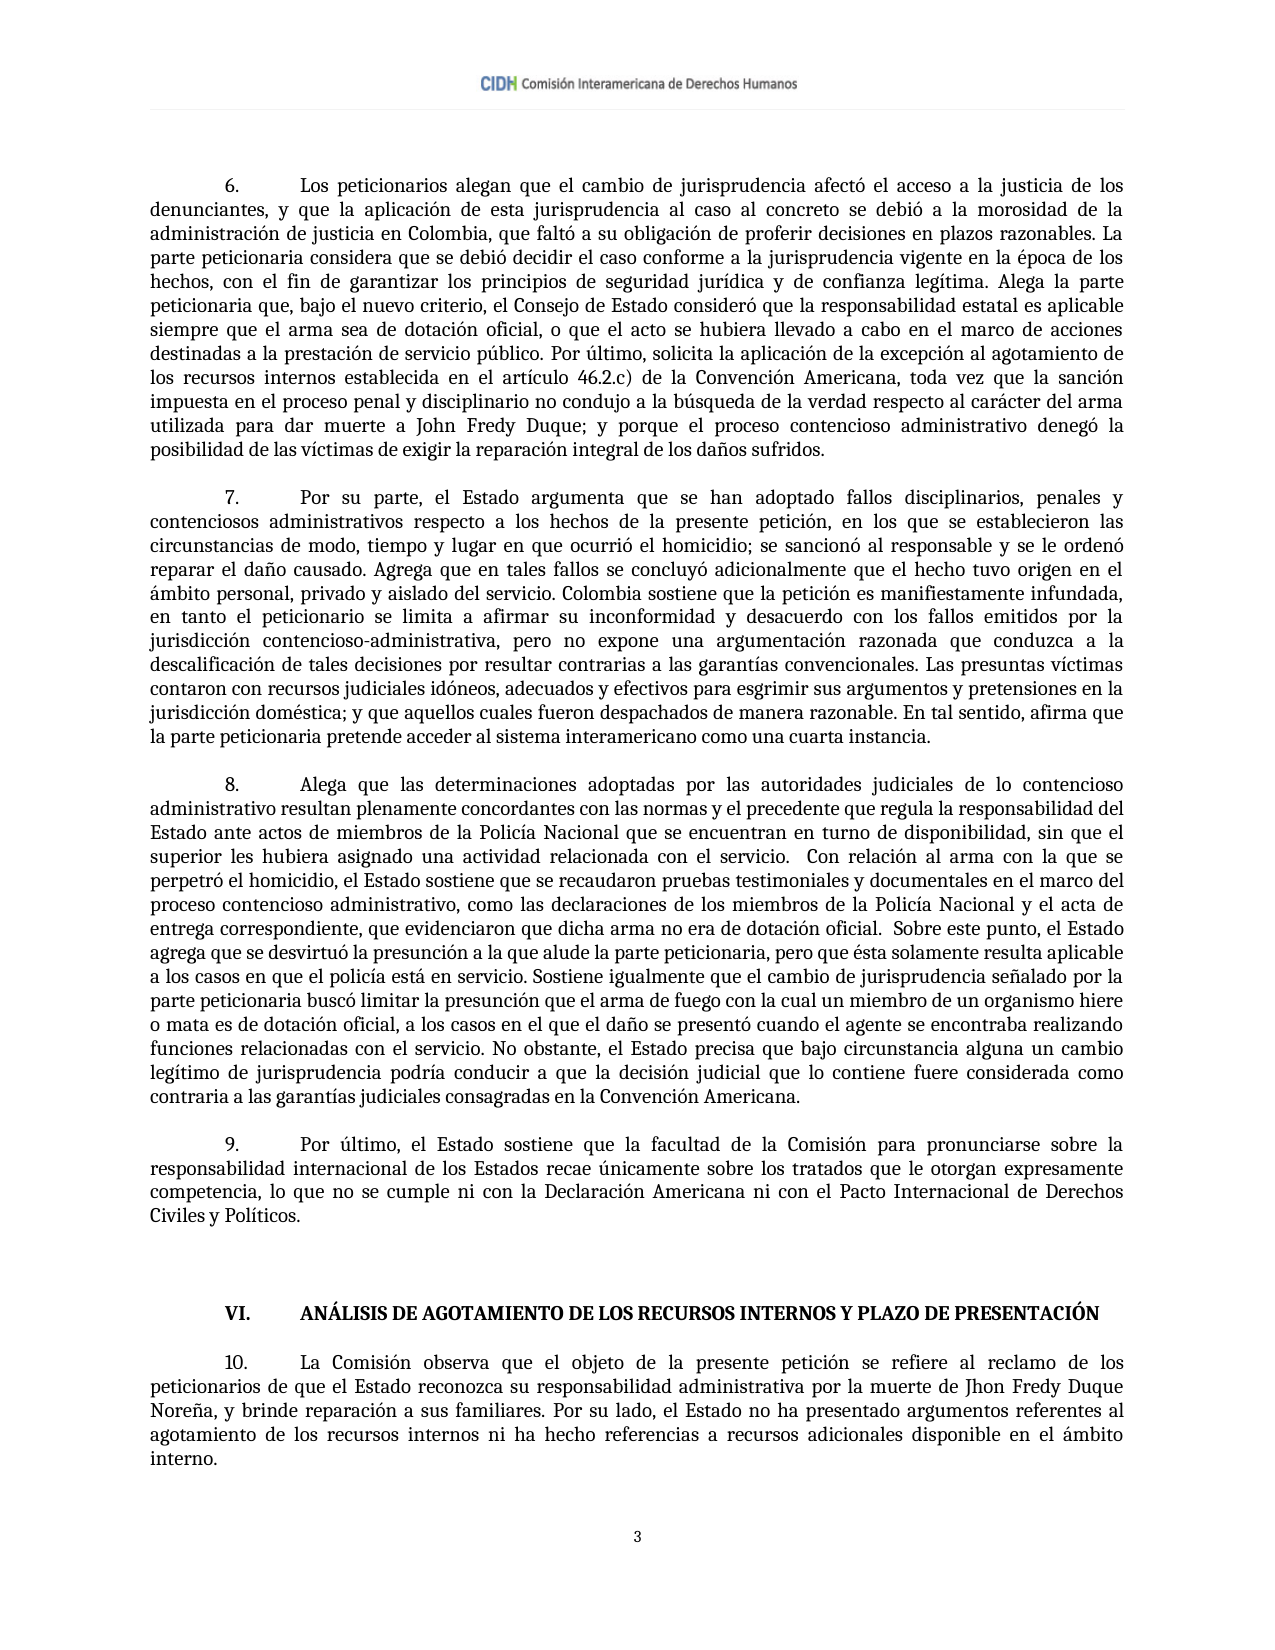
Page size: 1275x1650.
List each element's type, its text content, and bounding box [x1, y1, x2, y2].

list Alega que las determinaciones adoptadas por las autoridades judiciales de lo contencioso administrativo resultan plenamente concordantes con las normas y el precedente que regula la responsabilidad del Estado ante actos de miembros de la Policía Nacional que se encuentran en turno de disponibilidad, sin que el superior les hubiera asignado una actividad relacionada con el servicio. Con relación al arma con la que se perpetró el homicidio, el Estado sostiene que se recaudaron pruebas testimoniales y documentales en el marco del proceso contencioso administrativo, como las declaraciones de los miembros de la Policía Nacional y el acta de entrega correspondiente, que evidenciaron que dicha arma no era de dotación oficial. Sobre este punto, el Estado agrega que se desvirtuó la presunción a la que alude la parte peticionaria, pero que ésta solamente resulta aplicable a los casos en que el policía está en servicio. Sostiene igualmente que el cambio de jurisprudencia señalado por la parte peticionaria buscó limitar la presunción que el arma de fuego con la cual un miembro de un organismo hiere o mata es de dotación oficial, a los casos en el que el daño se presentó cuando el agente se encontraba realizando funciones relacionadas con el servicio. No obstante, el Estado precisa que bajo circunstancia alguna un cambio legítimo de jurisprudencia podría conducir a que la decisión judicial que lo contiene fuere considerada como contraria a las garantías judiciales consagradas en la Convención Americana. [150, 773, 1125, 1108]
list La Comisión observa que el objeto de la presente petición se refiere al reclamo de los peticionarios de que el Estado reconozca su responsabilidad administrativa por la muerte de Jhon Fredy Duque Noreña, y brinde reparación a sus familiares. Por su lado, el Estado no ha presentado argumentos referentes al agotamiento de los recursos internos ni ha hecho referencias a recursos adicionales disponible en el ámbito interno. [150, 1351, 1125, 1471]
list Por su parte, el Estado argumenta que se han adoptado fallos disciplinarios, penales y contenciosos administrativos respecto a los hechos de la presente petición, en los que se establecieron las circunstancias de modo, tiempo y lugar en que ocurrió el homicidio; se sancionó al responsable y se le ordenó reparar el daño causado. Agrega que en tales fallos se concluyó adicionalmente que el hecho tuvo origen en el ámbito personal, privado y aislado del servicio. Colombia sostiene que la petición es manifiestamente infundada, en tanto el peticionario se limita a afirmar su inconformidad y desacuerdo con los fallos emitidos por la jurisdicción contencioso-administrativa, pero no expone una argumentación razonada que conduzca a la descalificación de tales decisiones por resultar contrarias a las garantías convencionales. Las presuntas víctimas contaron con recursos judiciales idóneos, adecuados y efectivos para esgrimir sus argumentos y pretensiones en la jurisdicción doméstica; y que aquellos cuales fueron despachados de manera razonable. En tal sentido, afirma que la parte peticionaria pretende acceder al sistema interamericano como una cuarta instancia. [150, 485, 1125, 749]
list Por último, el Estado sostiene que la facultad de la Comisión para pronunciarse sobre la responsabilidad internacional de los Estados recae únicamente sobre los tratados que le otorgan expresamente competencia, lo que no se cumple ni con la Declaración Americana ni con el Pacto Internacional de Derechos Civiles y Políticos. [150, 1132, 1125, 1228]
text VI. ANÁLISIS DE AGOTAMIENTO DE LOS RECURSOS INTERNOS Y PLAZO DE PRESENTACIÓN [225, 1302, 1125, 1326]
list Los peticionarios alegan que el cambio de jurisprudencia afectó el acceso a la justicia de los denunciantes, y que la aplicación de esta jurisprudencia al caso al concreto se debió a la morosidad de la administración de justicia en Colombia, que faltó a su obligación de proferir decisiones en plazos razonables. La parte peticionaria considera que se debió decidir el caso conforme a la jurisprudencia vigente en la época de los hechos, con el fin de garantizar los principios de seguridad jurídica y de confianza legítima. Alega la parte peticionaria que, bajo el nuevo criterio, el Consejo de Estado consideró que la responsabilidad estatal es aplicable siempre que el arma sea de dotación oficial, o que el acto se hubiera llevado a cabo en el marco de acciones destinadas a la prestación de servicio público. Por último, solicita la aplicación de la excepción al agotamiento de los recursos internos establecida en el artículo 46.2.c) de la Convención Americana, toda vez que la sanción impuesta en el proceso penal y disciplinario no condujo a la búsqueda de la verdad respecto al carácter del arma utilizada para dar muerte a John Fredy Duque; y porque el proceso contencioso administrativo denegó la posibilidad de las víctimas de exigir la reparación integral de los daños sufridos. [150, 174, 1125, 461]
picture [475, 75, 800, 93]
